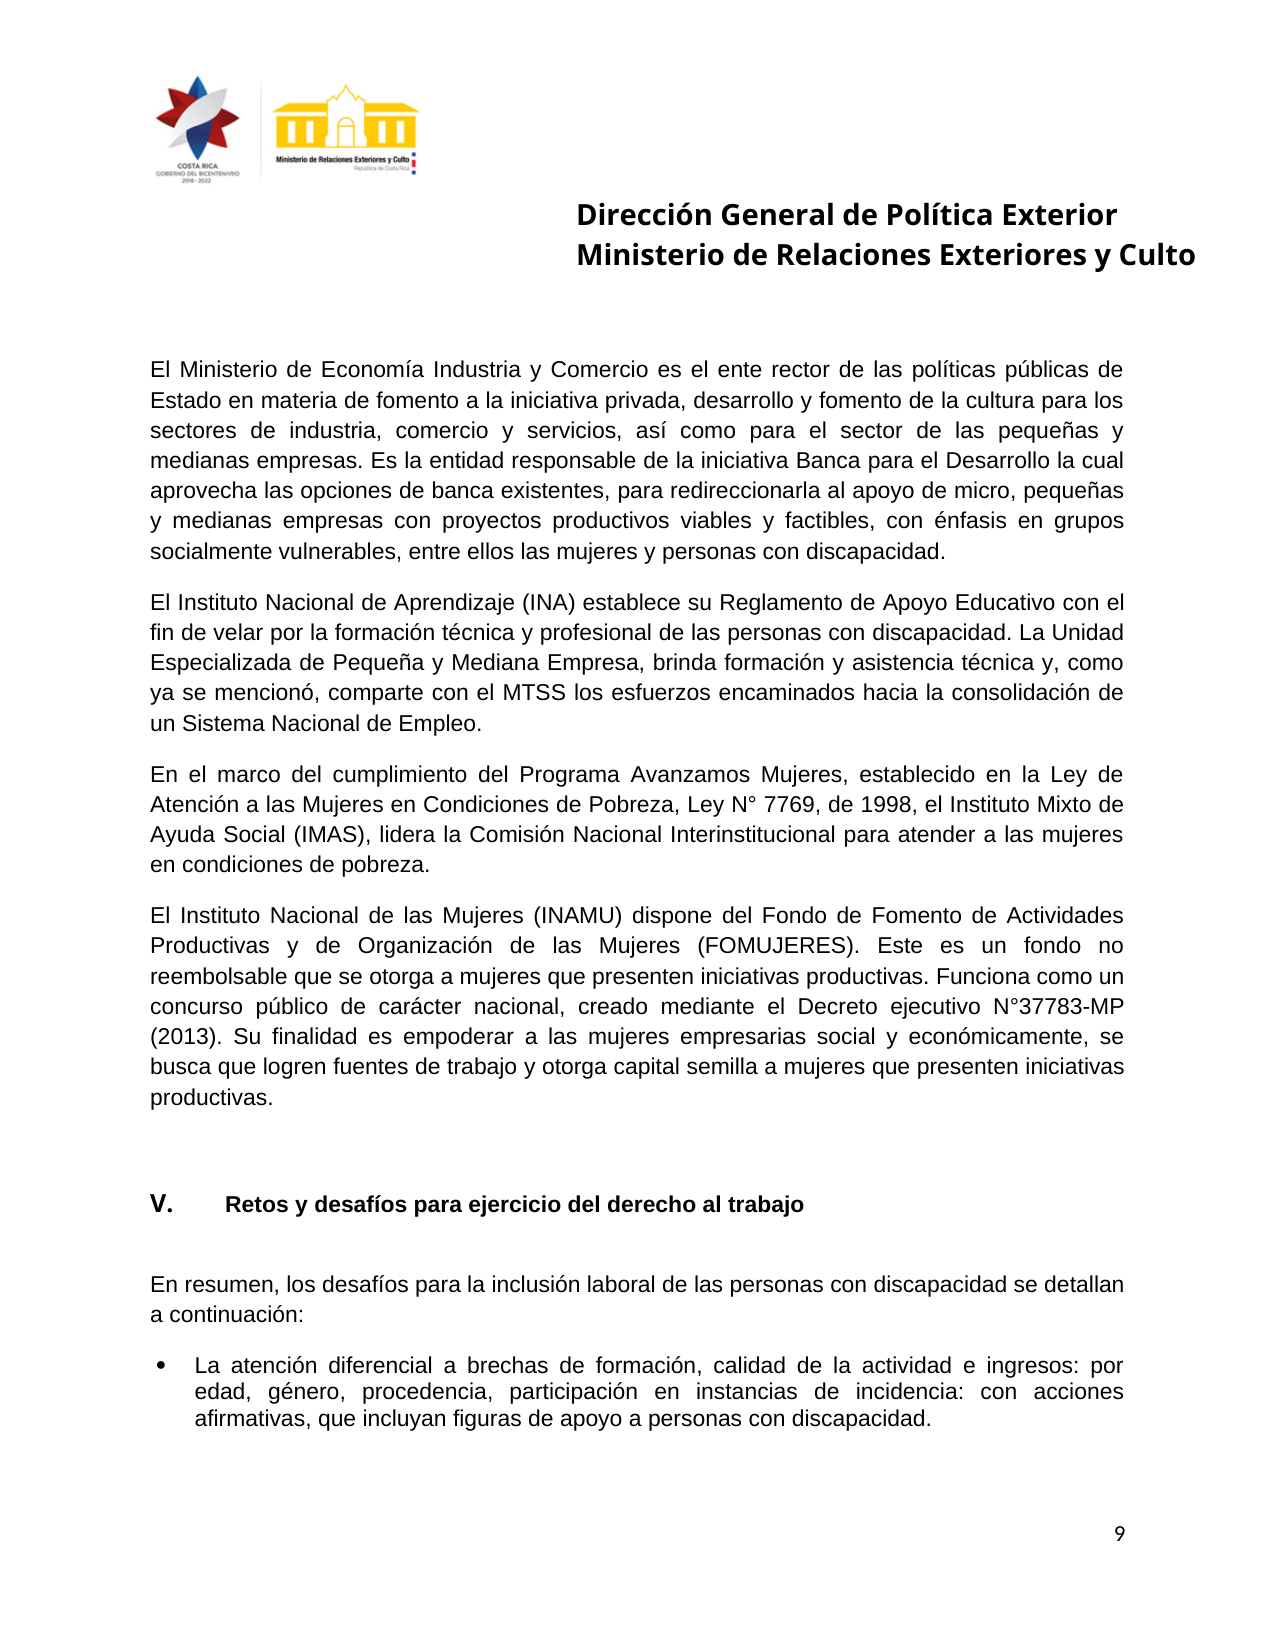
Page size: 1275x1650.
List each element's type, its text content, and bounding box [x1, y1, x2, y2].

subtitle Retos y desafíos para ejercicio del derecho al trabajo [150, 1186, 1125, 1220]
list La atención diferencial a brechas de formación, calidad de la actividad e ingresos: por edad, género, procedencia, participación en instancias de incidencia: con acciones afirmativas, que incluyan figuras de apoyo a personas con discapacidad. [157, 1352, 1125, 1431]
text En resumen, los desafíos para la inclusión laboral de las personas con discapacidad se detallan a continuación: [150, 1271, 1125, 1327]
text El Ministerio de Economía Industria y Comercio es el ente rector de las políticas públicas de Estado en materia de fomento a la iniciativa privada, desarrollo y fomento de la cultura para los sectores de industria, comercio y servicios, así como para el sector de las pequeñas y medianas empresas. Es la entidad responsable de la iniciativa Banca para el Desarrollo la cual aprovecha las opciones de banca existentes, para redireccionarla al apoyo de micro, pequeñas y medianas empresas con proyectos productivos viables y factibles, con énfasis en grupos socialmente vulnerables, entre ellos las mujeres y personas con discapacidad. [150, 356, 1125, 564]
text En el marco del cumplimiento del Programa Avanzamos Mujeres, establecido en la Ley de Atención a las Mujeres en Condiciones de Pobreza, Ley N° 7769, de 1998, el Instituto Mixto de Ayuda Social (IMAS), lidera la Comisión Nacional Interinstitucional para atender a las mujeres en condiciones de pobreza. [150, 761, 1125, 878]
text El Instituto Nacional de las Mujeres (INAMU) dispone del Fondo de Fomento de Actividades Productivas y de Organización de las Mujeres (FOMUJERES). Este es un fondo no reembolsable que se otorga a mujeres que presenten iniciativas productivas. Funciona como un concurso público de carácter nacional, creado mediante el Decreto ejecutivo N°37783-MP (2013). Su finalidad es empoderar a las mujeres empresarias social y económicamente, se busca que logren fuentes de trabajo y otorga capital semilla a mujeres que presenten iniciativas productivas. [150, 902, 1125, 1110]
text El Instituto Nacional de Aprendizaje (INA) establece su Reglamento de Apoyo Educativo con el fin de velar por la formación técnica y profesional de las personas con discapacidad. La Unidad Especializada de Pequeña y Mediana Empresa, brinda formación y asistencia técnica y, como ya se mencionó, comparte con el MTSS los esfuerzos encaminados hacia la consolidación de un Sistema Nacional de Empleo. [150, 589, 1125, 736]
picture [150, 75, 420, 190]
